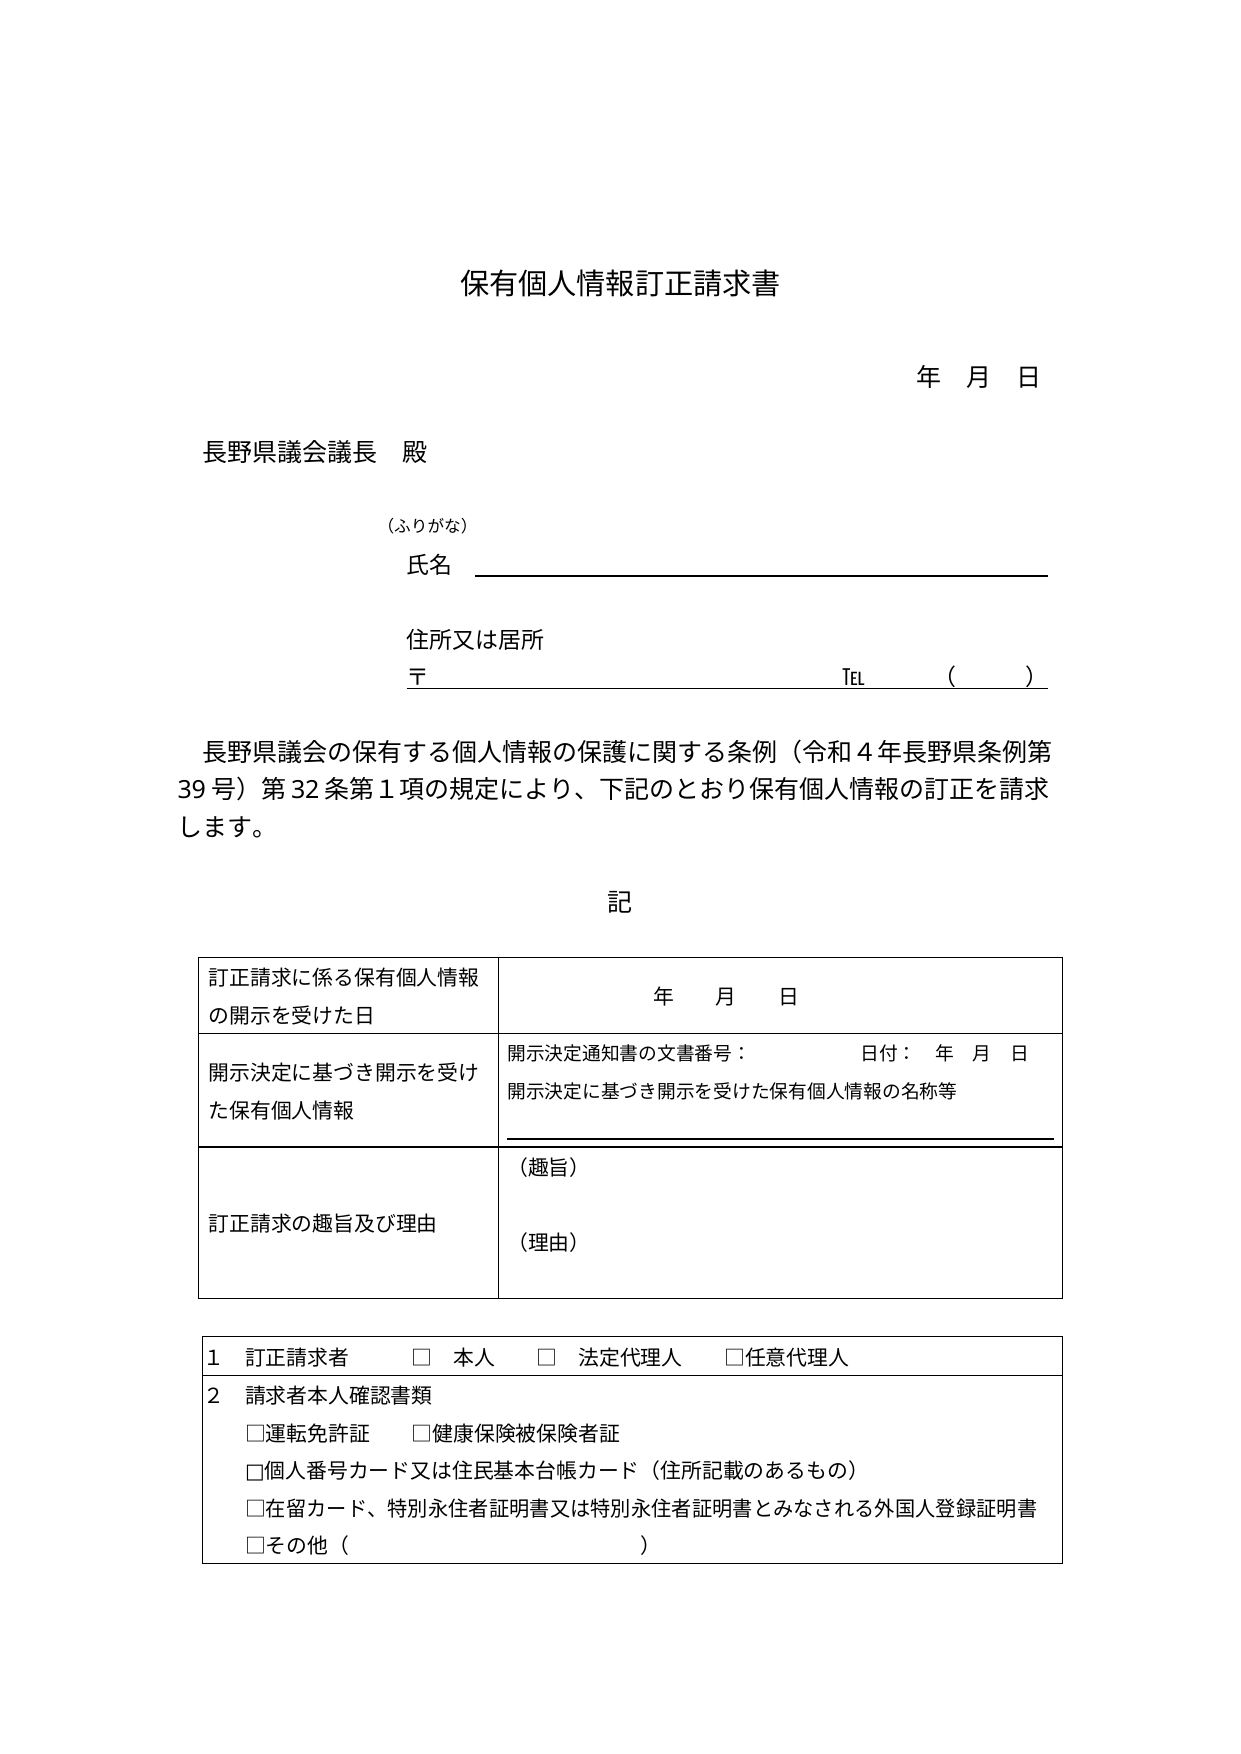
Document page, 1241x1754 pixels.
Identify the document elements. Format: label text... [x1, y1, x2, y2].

text 長野県議会の保有する個人情報の保護に関する条例（令和４年長野県条例第39号）第32条第１項の規定により、下記のとおり保有個人情報の訂正を請求します。 [177, 732, 1063, 844]
text 住所又は居所 [177, 619, 1063, 657]
table_cell 訂正請求の趣旨及び理由 [199, 1148, 498, 1297]
table_cell 開示決定通知書の文書番号： 日付： 年 月 日 開示決定に基づき開示を受けた保有個人情報の名称等 [499, 1034, 1062, 1146]
table_header 訂正請求に係る保有個人情報の開示を受けた日 [199, 958, 498, 1033]
table_cell 開示決定に基づき開示を受けた保有個人情報 [199, 1034, 498, 1146]
text 氏名 [177, 544, 1063, 582]
table_header １ 訂正請求者 □ 本人 □ 法定代理人 □任意代理人 [203, 1337, 1062, 1374]
table_header 年 月 日 [499, 958, 1062, 1033]
text 年 月 日 [177, 357, 1041, 394]
table_cell （趣旨） （理由） [499, 1148, 1062, 1297]
text 保有個人情報訂正請求書 [177, 244, 1063, 319]
text 記 [177, 882, 1063, 919]
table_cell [203, 1376, 1062, 1563]
text 長野県議会議長 殿 [177, 432, 1063, 469]
text （ふりがな） [177, 507, 1063, 544]
text 〒 ℡ （ ） [177, 657, 1063, 694]
